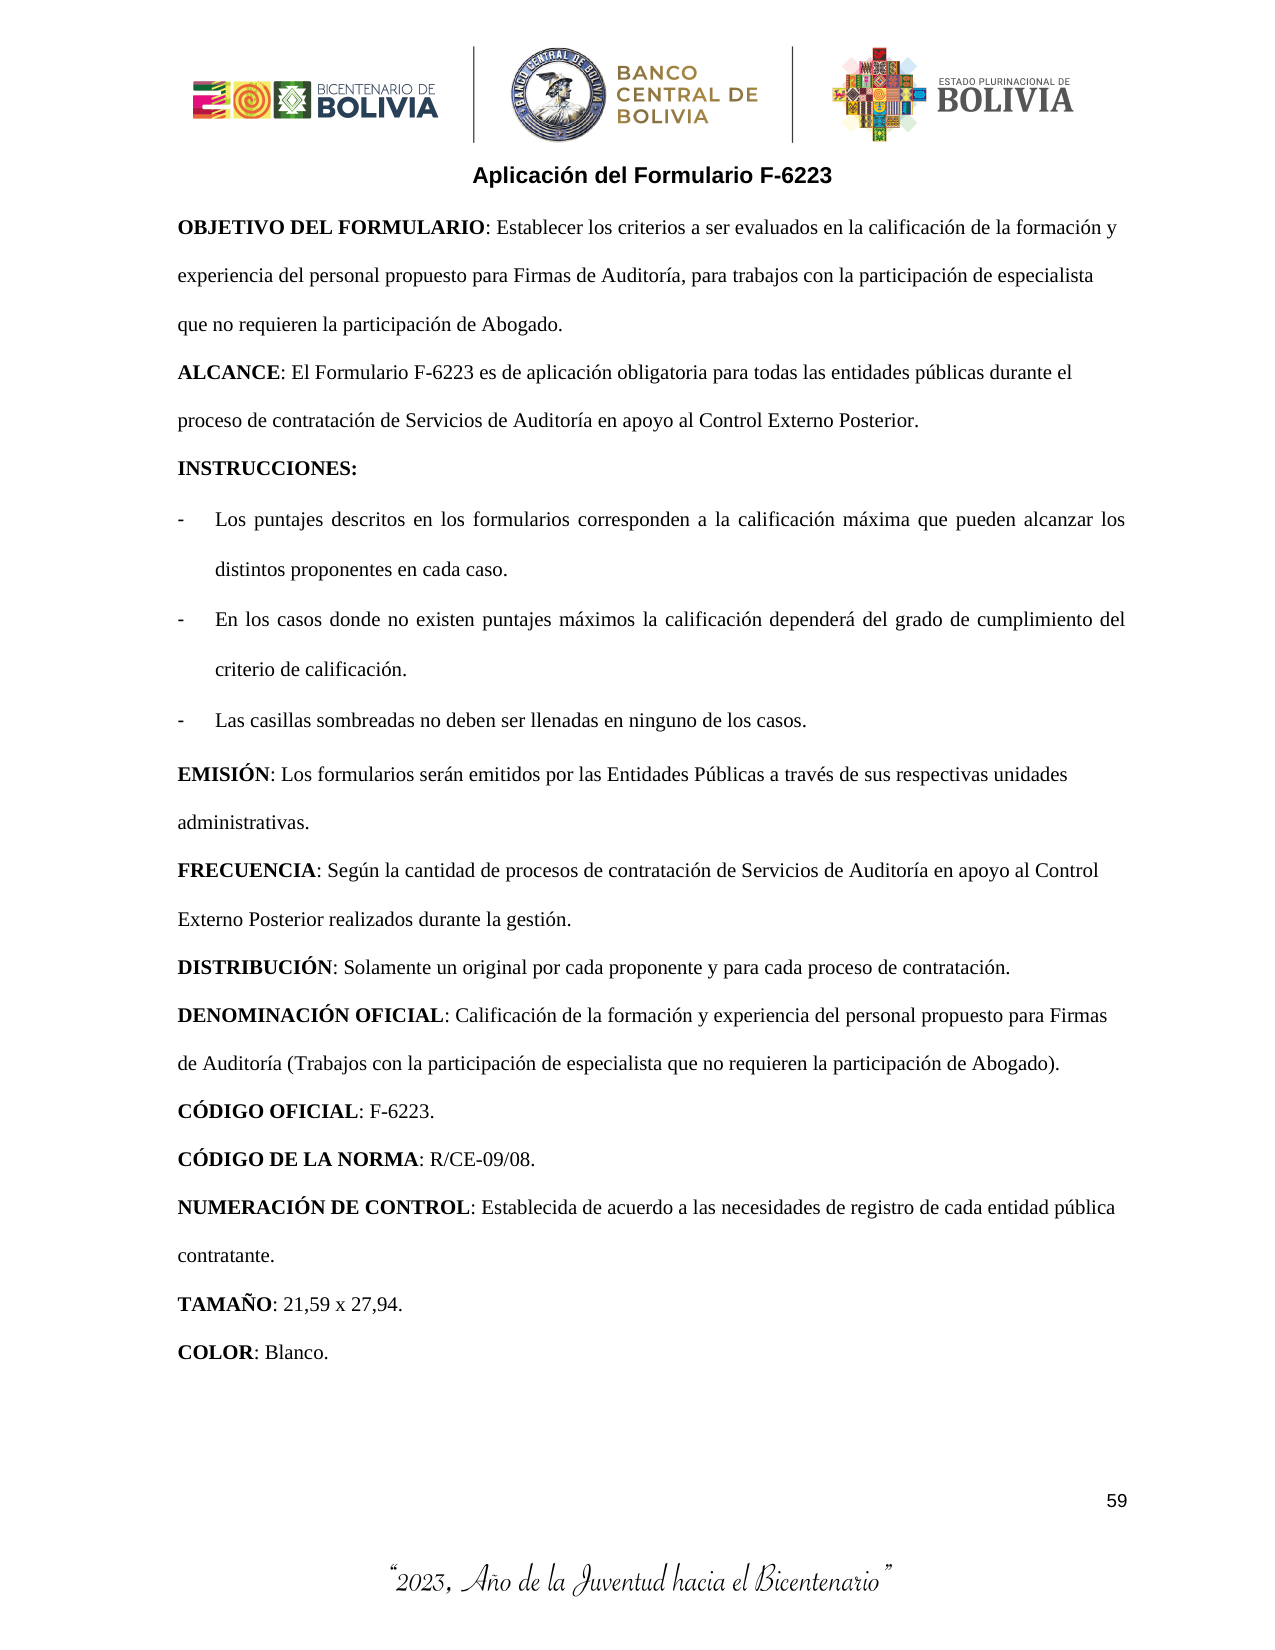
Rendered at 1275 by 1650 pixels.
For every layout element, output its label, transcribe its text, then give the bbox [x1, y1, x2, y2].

text NUMERACIÓN DE CONTROL: Establecida de acuerdo a las necesidades de registro de cada entidad pública contratante. [177, 1195, 1127, 1267]
text OBJETIVO DEL FORMULARIO: Establecer los criterios a ser evaluados en la calificación de la formación y experiencia del personal propuesto para Firmas de Auditoría, para trabajos con la participación de especialista que no requieren la participación de Abogado. [177, 215, 1127, 336]
text ALCANCE: El Formulario F-6223 es de aplicación obligatoria para todas las entidades públicas durante el proceso de contratación de Servicios de Auditoría en apoyo al Control Externo Posterior. [177, 359, 1127, 432]
text DENOMINACIÓN OFICIAL: Calificación de la formación y experiencia del personal propuesto para Firmas de Auditoría (Trabajos con la participación de especialista que no requieren la participación de Abogado). [177, 1003, 1127, 1075]
text CÓDIGO DE : R/CE-09/08. [177, 1147, 1127, 1171]
list Los puntajes descritos en los formularios corresponden a la calificación máxima que pueden alcanzar los distintos proponentes en cada caso. [177, 504, 1127, 581]
picture [0, 7, 1271, 146]
text COLOR: Blanco. [177, 1339, 1127, 1364]
text INSTRUCCIONES: [177, 456, 1127, 480]
text FRECUENCIA: Según la cantidad de procesos de contratación de Servicios de Auditoría en apoyo al Control Externo Posterior realizados durante la gestión. [177, 858, 1127, 931]
text CÓDIGO OFICIAL: F-6223. [177, 1099, 1127, 1123]
text DISTRIBUCIÓN: Solamente un original por cada proponente y para cada proceso de contratación. [177, 954, 1127, 979]
text TAMAÑO: 21,59 x 27,94. [177, 1291, 1127, 1316]
list En los casos donde no existen puntajes máximos la calificación dependerá del grado de cumplimiento del criterio de calificación. [177, 604, 1127, 681]
text EMISIÓN: Los formularios serán emitidos por las Entidades Públicas a través de sus respectivas unidades administrativas. [177, 762, 1127, 834]
picture [3, 1552, 1275, 1613]
text Aplicación del Formulario F-6223 [177, 162, 1127, 189]
list Las casillas sombreadas no deben ser llenadas en ninguno de los casos. [177, 705, 1127, 734]
